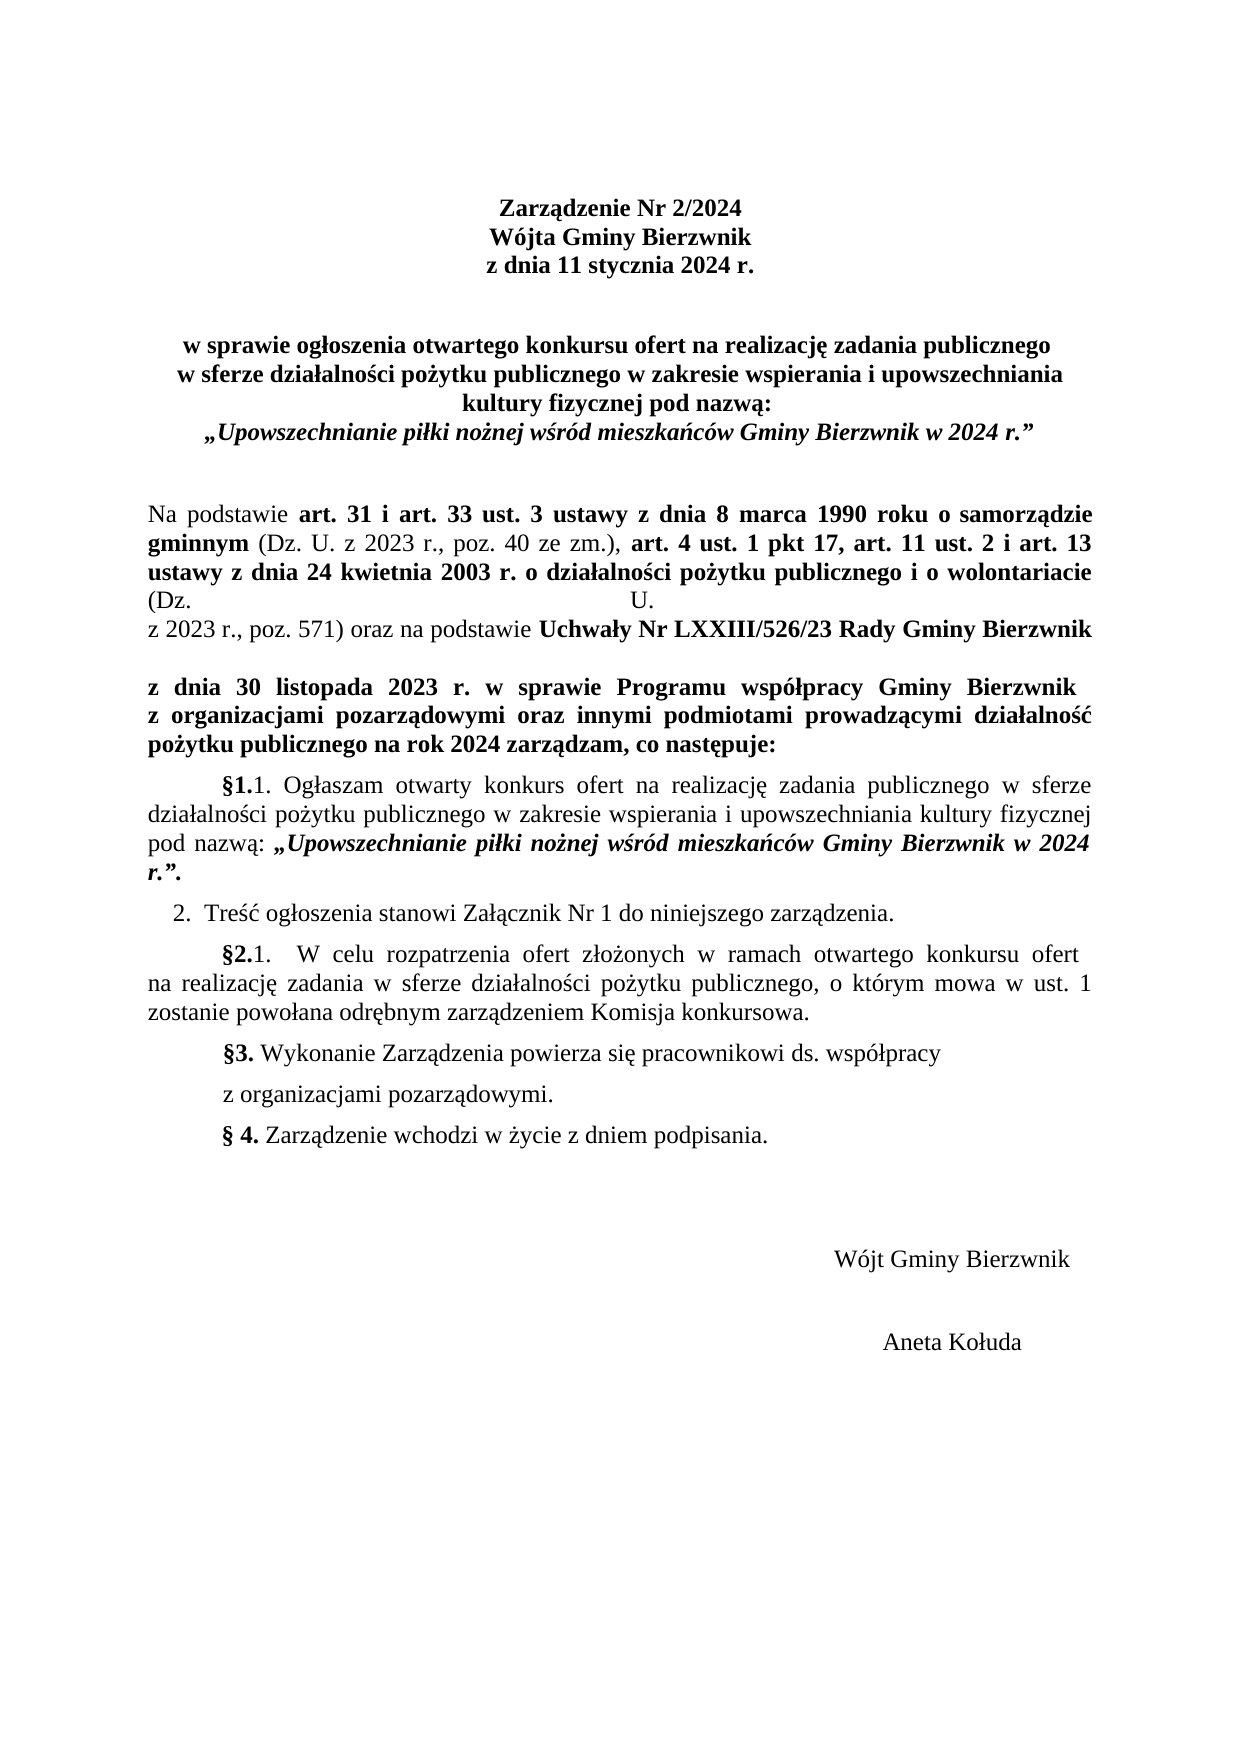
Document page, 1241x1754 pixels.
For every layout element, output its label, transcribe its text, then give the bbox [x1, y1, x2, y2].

text §3. Wykonanie Zarządzenia powierza się pracownikowi ds. współpracy [223, 1038, 1093, 1067]
text 2. Treść ogłoszenia stanowi Załącznik Nr 1 do niniejszego zarządzenia. [148, 898, 1093, 927]
text z organizacjami pozarządowymi. [223, 1079, 1093, 1108]
text §1.1. Ogłaszam otwarty konkurs ofert na realizację zadania publicznego w sferze działalności pożytku publicznego w zakresie wspierania i upowszechniania kultury fizycznej pod nazwą: „Upowszechnianie piłki nożnej wśród mieszkańców Gminy Bierzwnik w 2024 r.”. [148, 770, 1093, 885]
text § 4. Zarządzenie wchodzi w życie z dniem podpisania. [148, 1120, 1093, 1149]
text Aneta Kołuda [738, 1327, 1093, 1355]
text Zarządzenie Nr 2/2024 [148, 193, 1093, 222]
text Wójt Gminy Bierzwnik [738, 1244, 1093, 1273]
text §2.1. W celu rozpatrzenia ofert złożonych w ramach otwartego konkursu ofert na realizację zadania w sferze działalności pożytku publicznego, o którym mowa w ust. 1 zostanie powołana odrębnym zarządzeniem Komisja konkursowa. [148, 939, 1093, 1025]
text w sprawie ogłoszenia otwartego konkursu ofert na realizację zadania publicznego w sferze działalności pożytku publicznego w zakresie wspierania i upowszechniania kultury fizycznej pod nazwą: „Upowszechnianie piłki nożnej wśród mieszkańców Gminy Bierzwnik w 2024 r.” [148, 330, 1093, 445]
text z dnia 11 stycznia 2024 r. [148, 251, 1093, 279]
text Na podstawie art. 31 i art. 33 ust. 3 ustawy z dnia 8 marca 1990 roku o samorządzie gminnym (Dz. U. z 2023 r., poz. 40 ze zm.), art. 4 ust. 1 pkt 17, art. 11 ust. 2 i art. 13 ustawy z dnia 24 kwietnia 2003 r. o działalności pożytku publicznego i o wolontariacie (Dz. U. z 2023 r., poz. 571) oraz na podstawie Uchwały Nr LXXIII/526/23 Rady Gminy Bierzwnik z dnia 30 listopada 2023 r. w sprawie Programu współpracy Gminy Bierzwnik z organizacjami pozarządowymi oraz innymi podmiotami prowadzącymi działalność pożytku publicznego na rok 2024 zarządzam, co następuje: [148, 499, 1093, 758]
text Wójta Gminy Bierzwnik [148, 222, 1093, 251]
